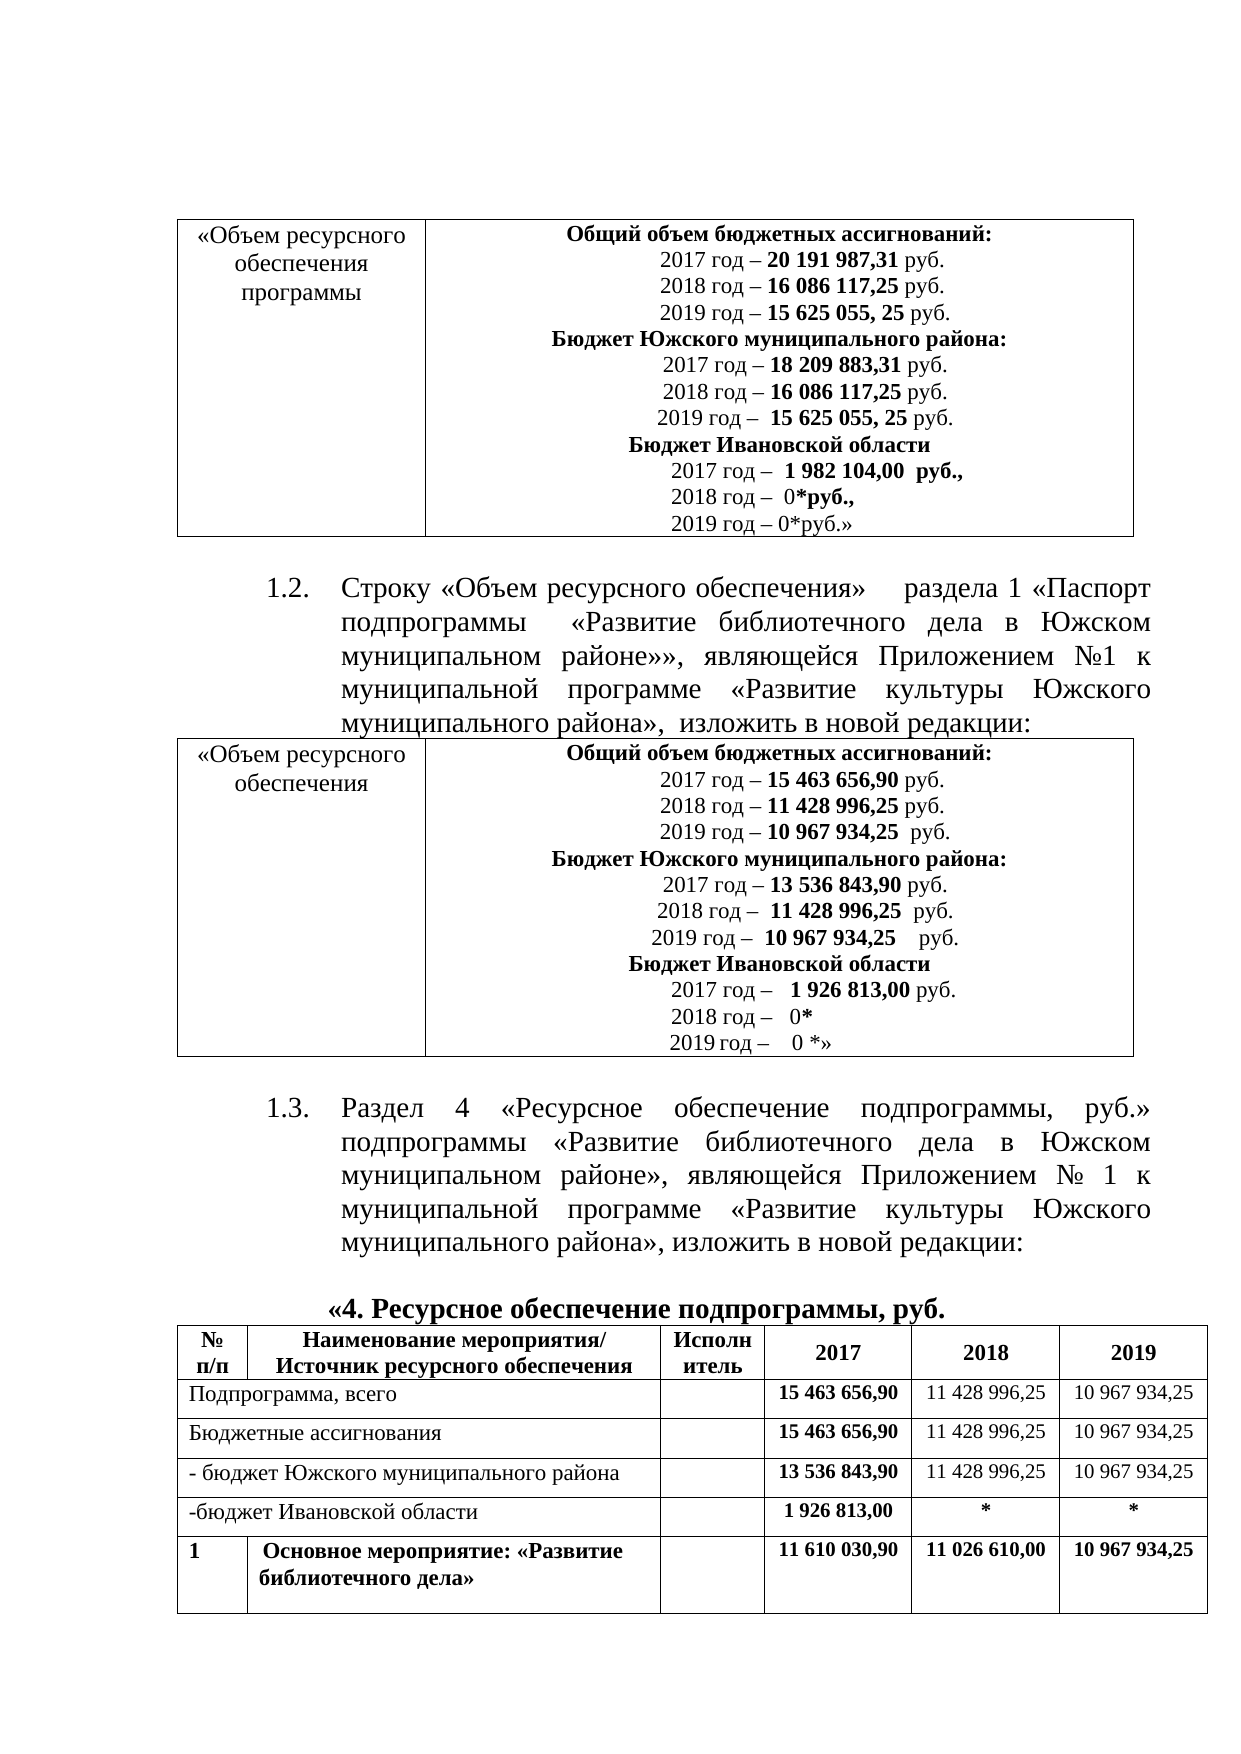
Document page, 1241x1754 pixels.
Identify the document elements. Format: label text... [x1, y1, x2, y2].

table_cell [661, 1419, 764, 1457]
table_cell [661, 1459, 764, 1497]
table_cell 1 [178, 1537, 247, 1613]
table_cell 11 428 996,25 [912, 1380, 1059, 1418]
table_header Исполнитель [661, 1326, 764, 1379]
table_cell 11 026 610,00 [912, 1537, 1059, 1613]
table_header Общий объем бюджетных ассигнований: 2017 год – 15 463 656,90 руб. 2018 год – 11 428 996,25 руб. 2019 год – 10 967 934,25 руб. Бюджет Южского муниципального района: 2017 год – 13 536 843,90 руб. 2018 год – 11 428 996,25 руб. 2019 год – 10 967 934,25 руб. Бюджет Ивановской области 2017 год – 1 926 813,00 руб. 2018 год – 0* год – 0 *» [426, 739, 1133, 1056]
table_cell * [1060, 1498, 1207, 1536]
table_header 2019 [1060, 1326, 1207, 1379]
list Строку «Объем ресурсного обеспечения» раздела 1 «Паспорт подпрограммы «Развитие библиотечного дела в Южском муниципальном районе»», являющейся Приложением №1 к муниципальной программе «Развитие культуры Южского муниципального района», изложить в новой редакции: [266, 571, 1152, 738]
table_header Общий объем бюджетных ассигнований: 2017 год – 20 191 987,31 руб. 2018 год – 16 086 117,25 руб. 2019 год – 15 625 055, 25 руб. Бюджет Южского муниципального района: 2017 год – 18 209 883,31 руб. 2018 год – 16 086 117,25 руб. 2019 год – 15 625 055, 25 руб. Бюджет Ивановской области 2017 год – 1 982 104,00 руб., 2018 год – 0*руб., 2019 год – 0*руб.» [426, 220, 1133, 536]
table_header 2018 [912, 1326, 1059, 1379]
table_cell 10 967 934,25 [1060, 1537, 1207, 1613]
table_cell 15 463 656,90 [765, 1419, 911, 1457]
table_header Наименование мероприятия/ Источник ресурсного обеспечения [248, 1326, 660, 1379]
table_cell 11 428 996,25 [912, 1459, 1059, 1497]
table_header № п/п [178, 1326, 247, 1379]
table_cell Подпрограмма, всего [178, 1380, 660, 1418]
list «4. Ресурсное обеспечение подпрограммы, руб. [327, 1291, 1152, 1325]
table_cell 11 610 030,90 [765, 1537, 911, 1613]
table_cell -бюджет Ивановской области [178, 1498, 660, 1536]
list Раздел 4 «Ресурсное обеспечение подпрограммы, руб.» подпрограммы «Развитие библиотечного дела в Южском муниципальном районе», являющейся Приложением № 1 к муниципальной программе «Развитие культуры Южского муниципального района», изложить в новой редакции: [266, 1090, 1152, 1258]
table_cell - бюджет Южского муниципального района [178, 1459, 660, 1497]
table_cell [661, 1498, 764, 1536]
table_cell 10 967 934,25 [1060, 1380, 1207, 1418]
table_header 2017 [765, 1326, 911, 1379]
table_cell 10 967 934,25 [1060, 1419, 1207, 1457]
table_cell [661, 1537, 764, 1613]
table_cell 15 463 656,90 [765, 1380, 911, 1418]
table_cell 1 926 813,00 [765, 1498, 911, 1536]
table_cell Бюджетные ассигнования [178, 1419, 660, 1457]
table_cell 11 428 996,25 [912, 1419, 1059, 1457]
table_cell Основное мероприятие: «Развитие библиотечного дела» [248, 1537, 660, 1613]
table_cell * [912, 1498, 1059, 1536]
table_cell [661, 1380, 764, 1418]
table_cell 10 967 934,25 [1060, 1459, 1207, 1497]
table_cell 13 536 843,90 [765, 1459, 911, 1497]
table_header «Объем ресурсного обеспечения [178, 739, 425, 1056]
table_header «Объем ресурсного обеспечения программы [178, 220, 425, 536]
